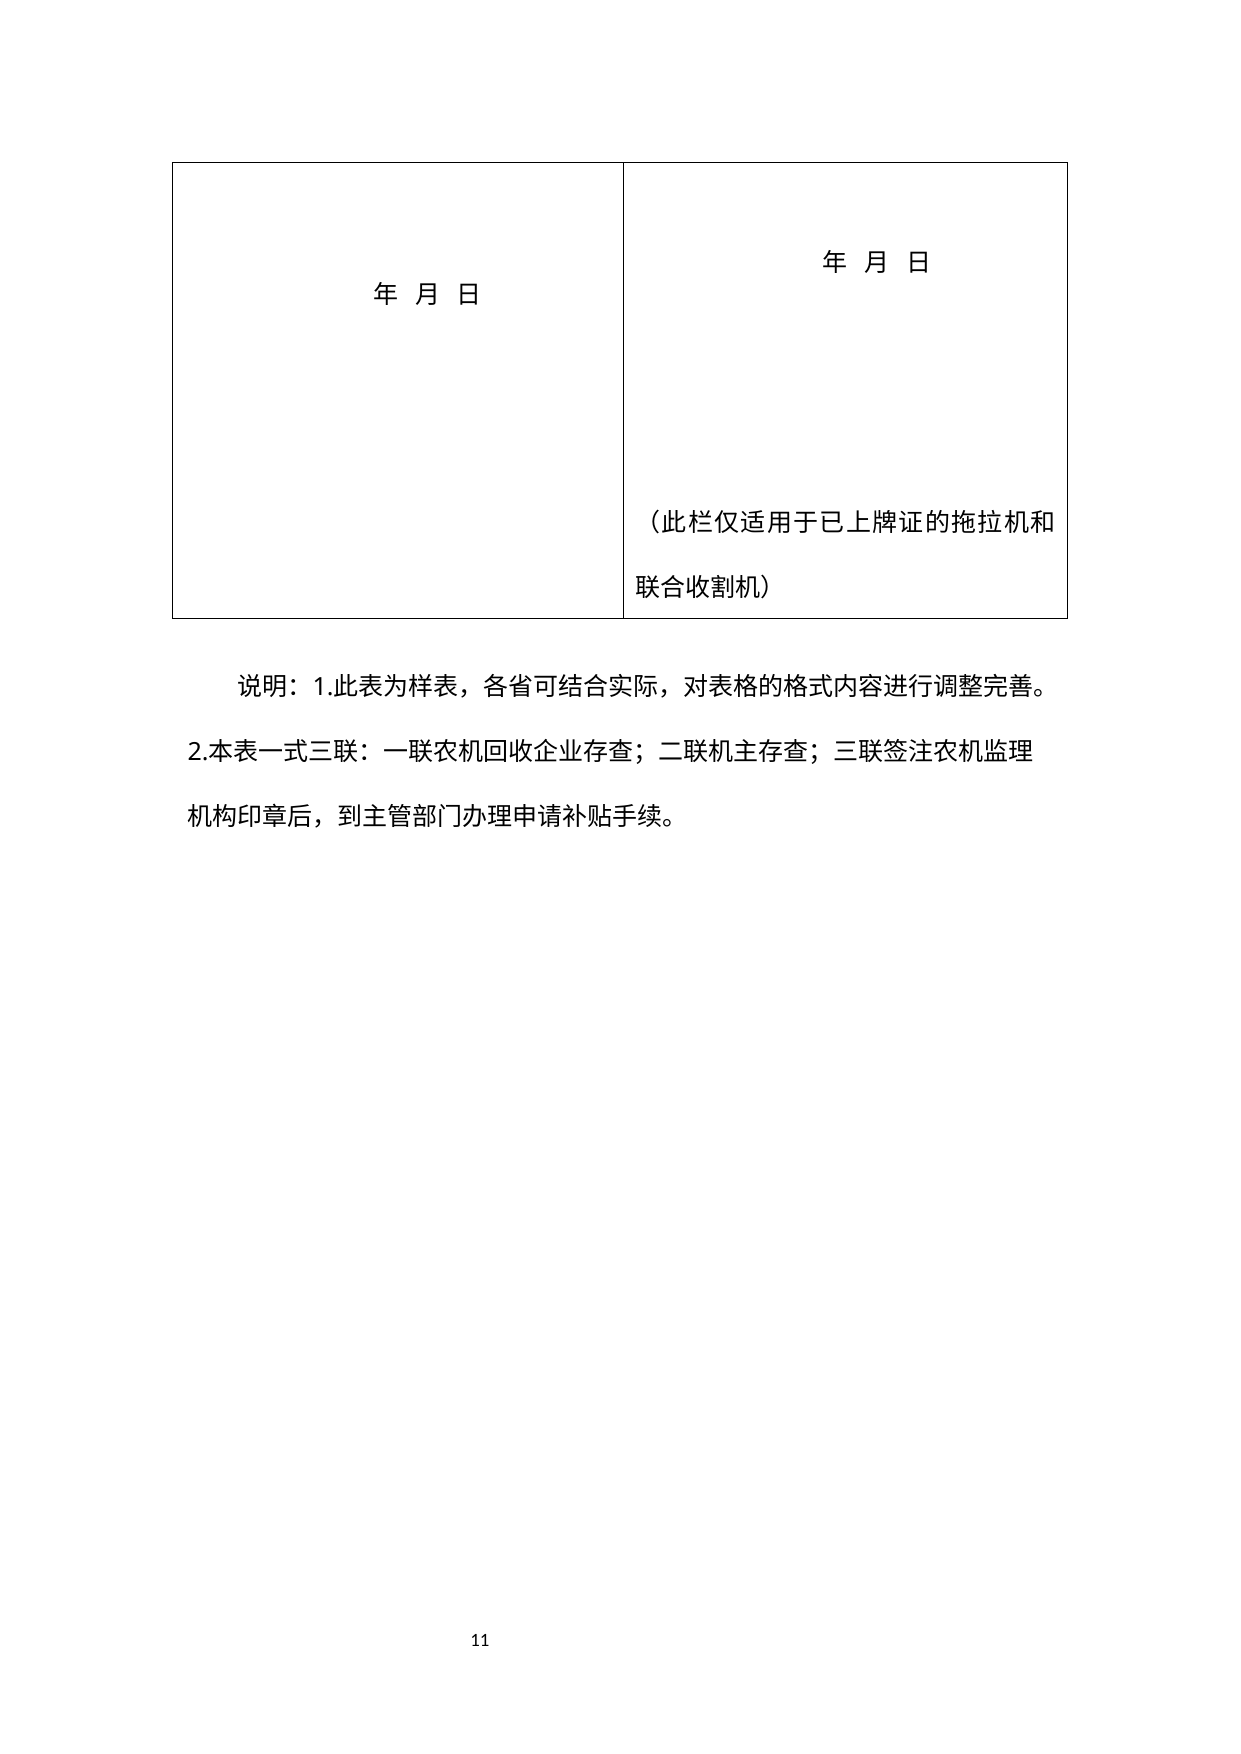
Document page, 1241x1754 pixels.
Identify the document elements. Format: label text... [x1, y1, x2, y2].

text 说明：1.此表为样表，各省可结合实际，对表格的格式内容进行调整完善。2.本表一式三联：一联农机回收企业存查；二联机主存查；三联签注农机监理机构印章后，到主管部门办理申请补贴手续。 [187, 652, 1053, 847]
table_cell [624, 163, 1067, 618]
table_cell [173, 163, 623, 618]
